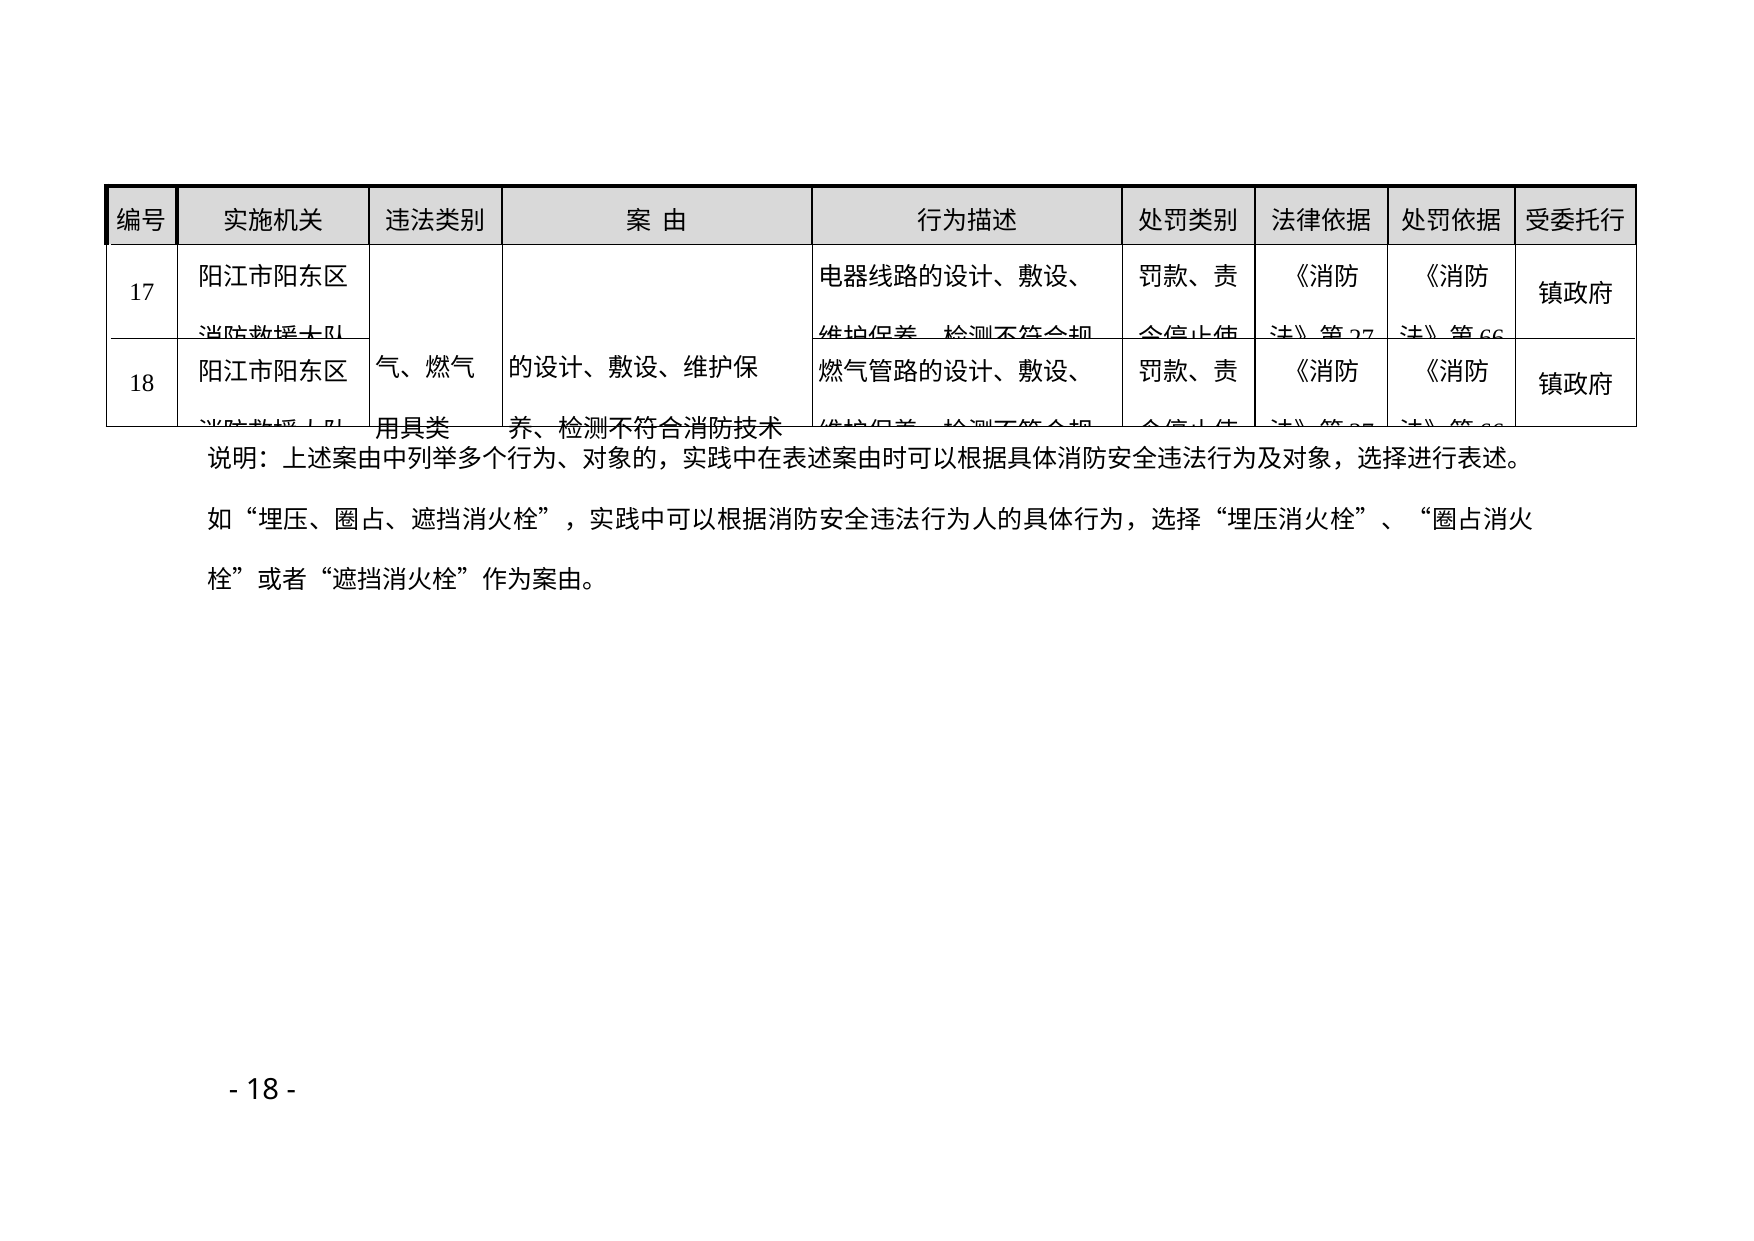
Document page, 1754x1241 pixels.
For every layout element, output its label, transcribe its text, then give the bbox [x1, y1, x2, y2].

table_cell 阳江市阳东区 消防救援大队 [178, 245, 369, 338]
table_header 违法类别 [370, 188, 501, 244]
table_cell 18 [107, 338, 177, 426]
table_header 法律依据 [1256, 188, 1387, 244]
table_cell 燃气管路的设计、敷设、维护保养、检测不符合规定 [813, 339, 1122, 426]
table_cell 罚款、责令停止使用 [1123, 339, 1254, 426]
text 说明：上述案由中列举多个行为、对象的，实践中在表述案由时可以根据具体消防安全违法行为及对象，选择进行表述。如“埋压、圈占、遮挡消火栓”，实践中可以根据消防安全违法行为人的具体行为，选择“埋压消火栓”、“圈占消火栓”或者“遮挡消火栓”作为案由。 [207, 427, 1535, 608]
table_cell 阳江市阳东区 消防救援大队 [178, 339, 369, 426]
table_header 实施机关 [179, 188, 368, 244]
table_cell 17 [107, 244, 177, 338]
table_header 受委托行使机关 [1516, 188, 1635, 244]
table_cell 罚款、责令停止使用 [1123, 245, 1254, 338]
table_header 案 由 [503, 188, 811, 244]
table_header 处罚依据 [1389, 188, 1514, 244]
table_cell 《消防法》第66条 [1388, 339, 1515, 426]
table_header 处罚类别 [1123, 188, 1254, 244]
table_cell 镇政府 [1516, 338, 1636, 426]
table_cell 《消防法》第66条 [1388, 245, 1515, 338]
table_cell 电器线路的设计、敷设、维护保养、检测不符合规定 [813, 245, 1122, 338]
table_header 编号 [109, 188, 175, 244]
table_cell 《消防法》第27条 [1256, 339, 1387, 426]
table_cell 《消防法》第27条 [1256, 245, 1387, 338]
table_header 行为描述 [813, 188, 1121, 244]
table_cell 镇政府 [1516, 245, 1636, 338]
